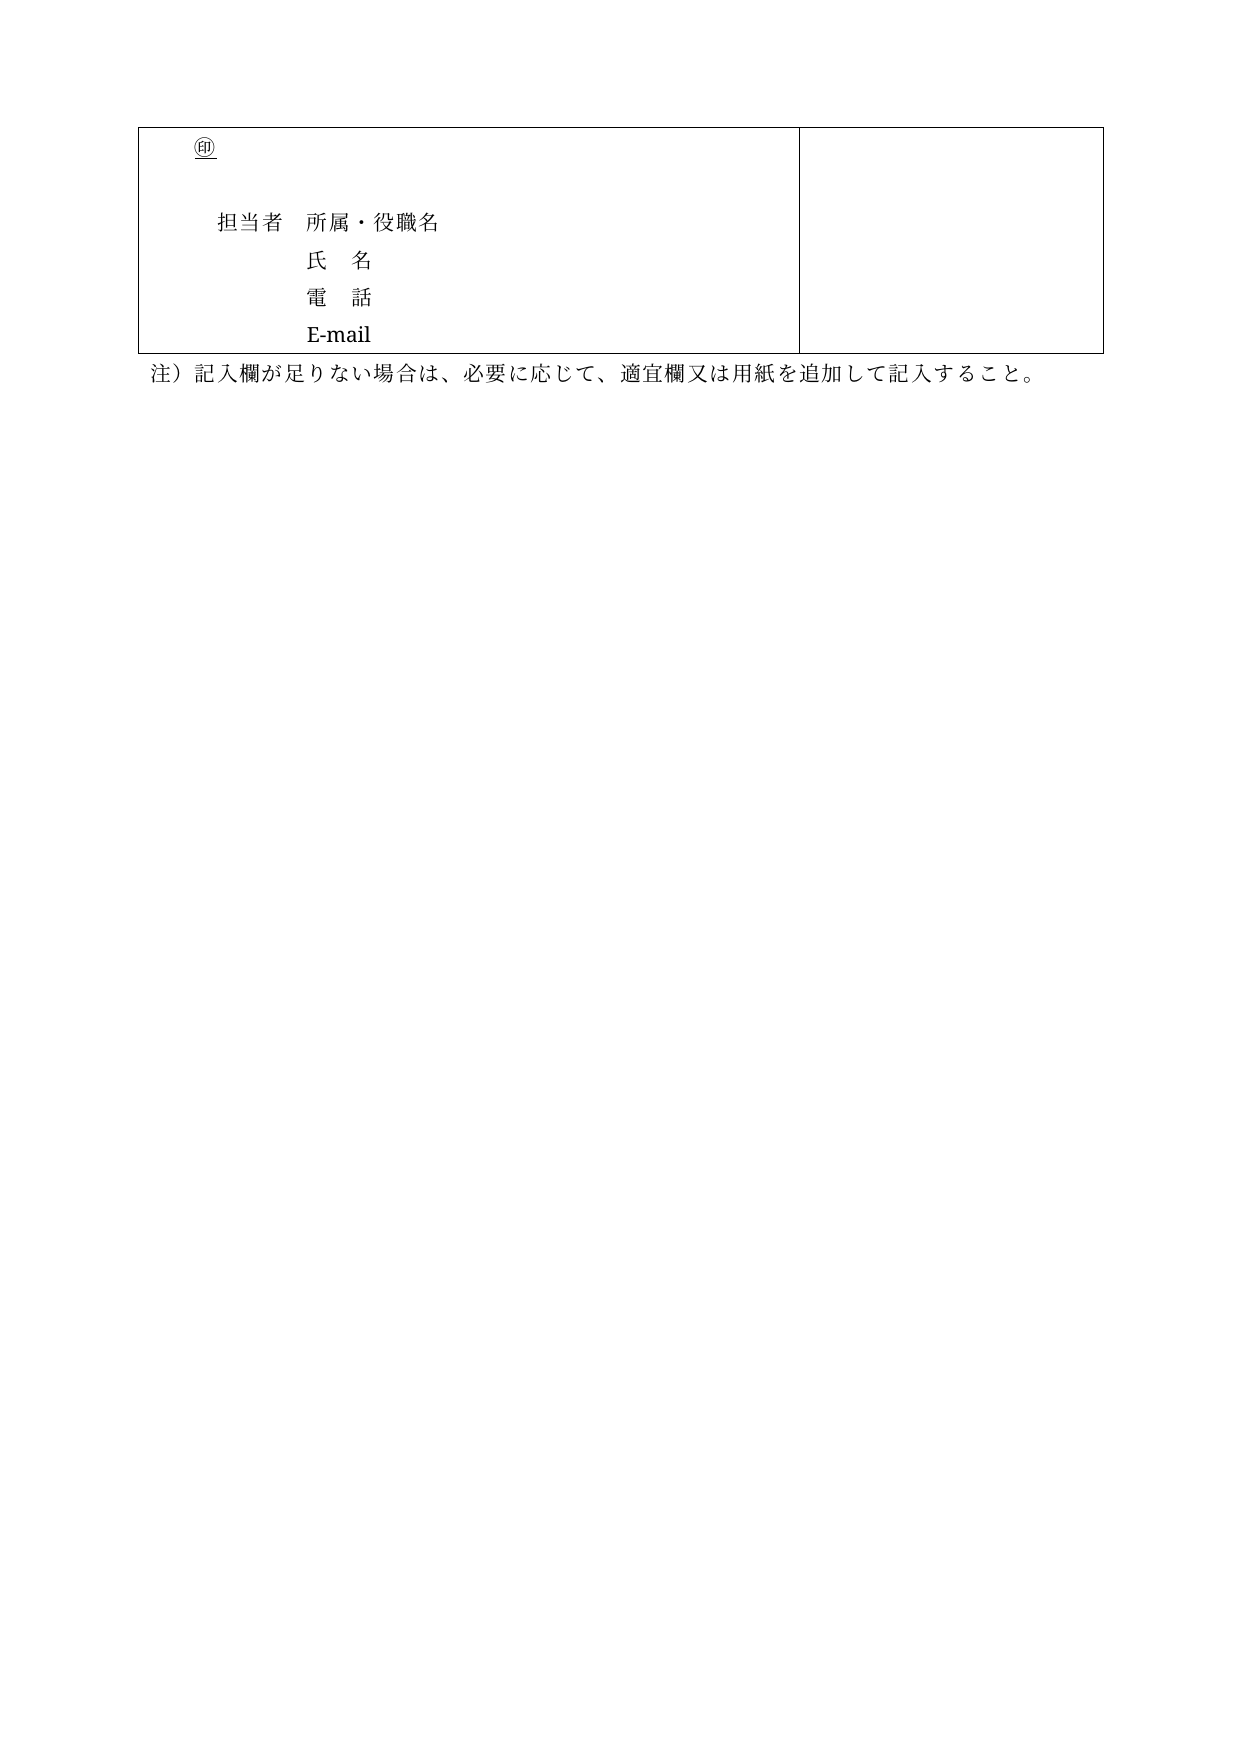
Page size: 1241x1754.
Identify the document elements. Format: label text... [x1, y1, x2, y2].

table_cell [800, 128, 1103, 353]
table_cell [139, 128, 799, 353]
text 注）記入欄が足りない場合は、必要に応じて、適宜欄又は用紙を追加して記入すること。 [150, 354, 1090, 392]
